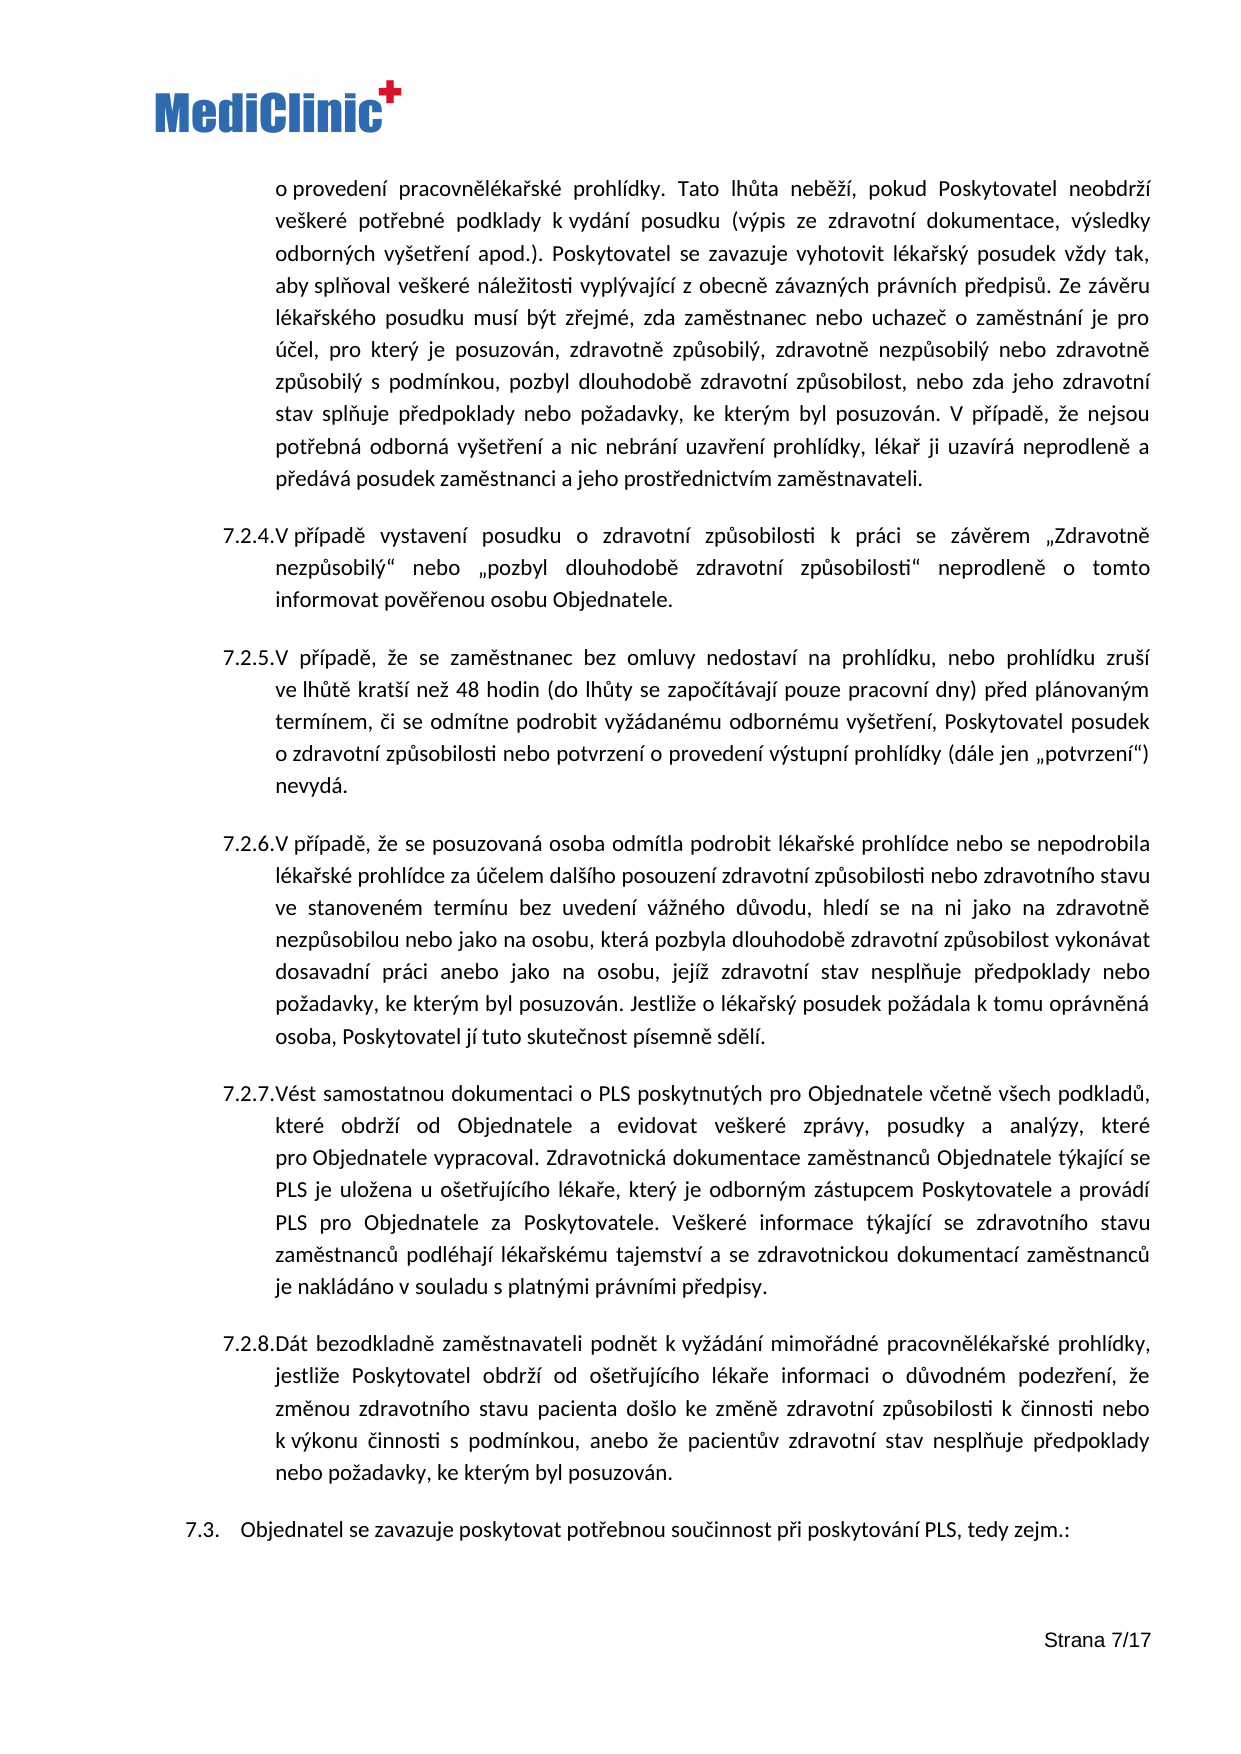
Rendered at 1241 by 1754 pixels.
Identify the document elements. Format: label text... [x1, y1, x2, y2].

subtitle V případě, že se posuzovaná osoba odmítla podrobit lékařské prohlídce nebo se nepodrobila lékařské prohlídce za účelem dalšího posouzení zdravotní způsobilosti nebo zdravotního stavu ve stanoveném termínu bez uvedení vážného důvodu, hledí se na ni jako na zdravotně nezpůsobilou nebo jako na osobu, která pozbyla dlouhodobě zdravotní způsobilost vykonávat dosavadní práci anebo jako na osobu, jejíž zdravotní stav nesplňuje předpoklady nebo požadavky, ke kterým byl posuzován. Jestliže o lékařský posudek požádala k tomu oprávněná osoba, Poskytovatel jí tuto skutečnost písemně sdělí. [223, 829, 1152, 1050]
subtitle V případě vystavení posudku o zdravotní způsobilosti k práci se závěrem „Zdravotně nezpůsobilý“ nebo „pozbyl dlouhodobě zdravotní způsobilosti“ neprodleně o tomto informovat pověřenou osobu Objednatele. [223, 521, 1152, 613]
picture [147, 73, 410, 140]
subtitle Vést samostatnou dokumentaci o PLS poskytnutých pro Objednatele včetně všech podkladů, které obdrží od Objednatele a evidovat veškeré zprávy, posudky a analýzy, které pro Objednatele vypracoval. Zdravotnická dokumentace zaměstnanců Objednatele týkající se PLS je uložena u ošetřujícího lékaře, který je odborným zástupcem Poskytovatele a provádí PLS pro Objednatele za Poskytovatele. Veškeré informace týkající se zdravotního stavu zaměstnanců podléhají lékařskému tajemství a se zdravotnickou dokumentací zaměstnanců je nakládáno v souladu s platnými právními předpisy. [223, 1079, 1152, 1300]
subtitle V případě, že se zaměstnanec bez omluvy nedostaví na prohlídku, nebo prohlídku zruší ve lhůtě kratší než 48 hodin (do lhůty se započítávají pouze pracovní dny) před plánovaným termínem, či se odmítne podrobit vyžádanému odbornému vyšetření, Poskytovatel posudek o zdravotní způsobilosti nebo potvrzení o provedení výstupní prohlídky (dále jen „potvrzení“) nevydá. [223, 643, 1152, 799]
subtitle Objednatel se zavazuje poskytovat potřebnou součinnost při poskytování PLS, tedy zejm.: [185, 1515, 1152, 1543]
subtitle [223, 174, 1152, 492]
subtitle Dát bezodkladně zaměstnavateli podnět k vyžádání mimořádné pracovnělékařské prohlídky, jestliže Poskytovatel obdrží od ošetřujícího lékaře informaci o důvodném podezření, že změnou zdravotního stavu pacienta došlo ke změně zdravotní způsobilosti k činnosti nebo k výkonu činnosti s podmínkou, anebo že pacientův zdravotní stav nesplňuje předpoklady nebo požadavky, ke kterým byl posuzován. [223, 1329, 1152, 1486]
